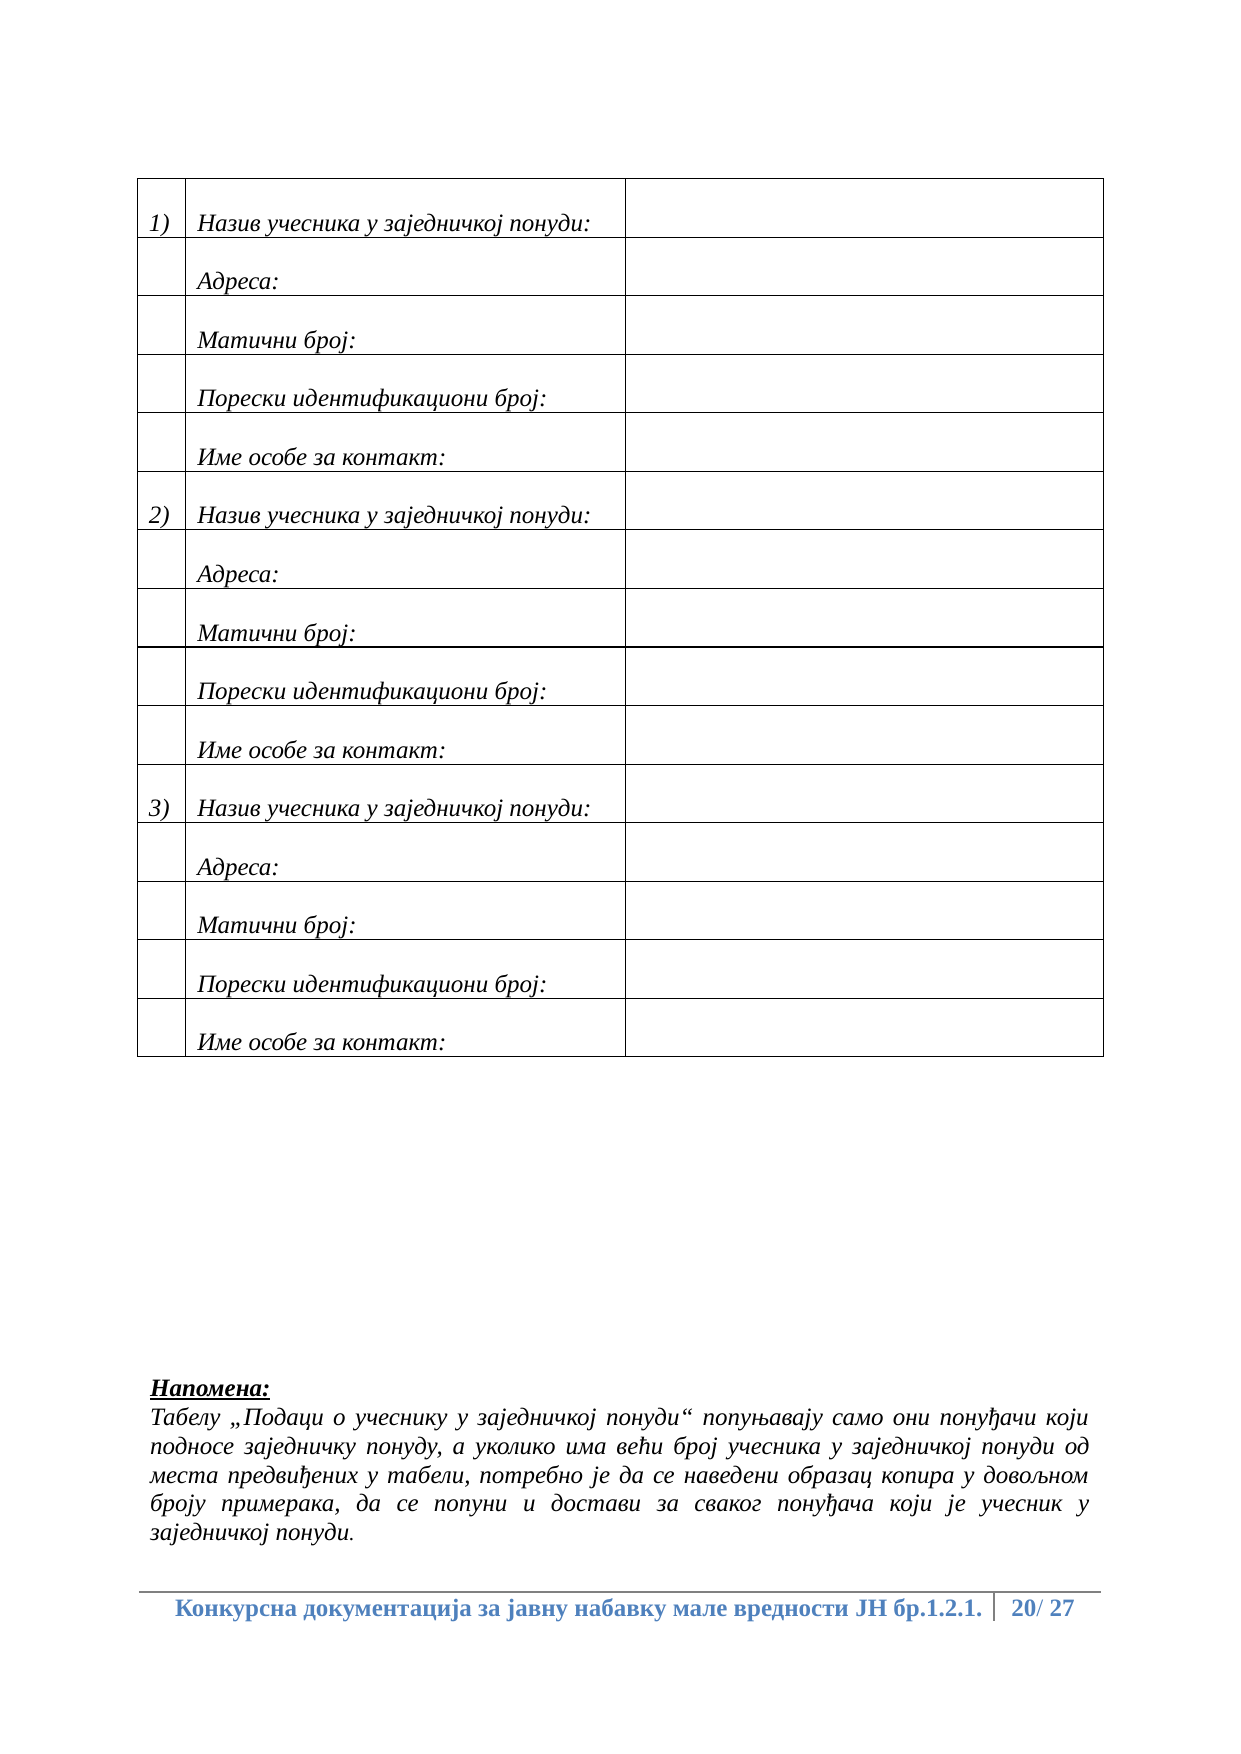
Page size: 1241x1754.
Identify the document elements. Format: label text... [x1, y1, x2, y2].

table_cell [626, 472, 1103, 529]
table_cell [626, 999, 1103, 1056]
table_cell [626, 648, 1103, 705]
table_cell Матични број: [186, 296, 625, 354]
table_cell [626, 765, 1103, 822]
table_cell 3) [138, 765, 185, 822]
table_cell [626, 355, 1103, 412]
table_cell Порески идентификациони број: [186, 355, 625, 412]
table_header [626, 179, 1103, 237]
table_cell [138, 823, 185, 881]
table_cell Порески идентификациони број: [186, 940, 625, 998]
table_cell [626, 882, 1103, 939]
table_header Назив учесника у заједничкој понуди: [186, 179, 625, 237]
table_cell [626, 296, 1103, 354]
table_cell Име особе за контакт: [186, 413, 625, 471]
table_cell [138, 940, 185, 998]
table_cell [626, 238, 1103, 295]
table_cell [138, 413, 185, 471]
table_cell [138, 296, 185, 354]
table_cell Матични број: [186, 882, 625, 939]
table_cell Име особе за контакт: [186, 706, 625, 763]
table_cell Порески идентификациони број: [186, 648, 625, 705]
table_cell Назив учесника у заједничкој понуди: [186, 472, 625, 529]
table_cell [626, 823, 1103, 881]
table_cell Адреса: [186, 238, 625, 295]
table_cell [626, 413, 1103, 471]
table_cell [138, 238, 185, 295]
text Табелу „Подаци о учеснику у заједничкој понуди“ попуњавају само они понуђачи који подносе заједничку понуду, а уколико има већи број учесника у заједничкој понуди од места предвиђених у табели, потребно је да се наведени образац копира у довољном броју примерака, да се попуни и достави за сваког понуђача који је учесник у заједничкој понуди. [150, 1402, 1090, 1546]
table_cell [138, 706, 185, 763]
table_cell [626, 706, 1103, 763]
table_cell [626, 530, 1103, 588]
table_cell [138, 355, 185, 412]
text Напомена: [150, 1373, 1090, 1402]
table_cell [138, 648, 185, 705]
table_cell [626, 940, 1103, 998]
table_cell [138, 999, 185, 1056]
table_cell Адреса: [186, 823, 625, 881]
table_cell Матични број: [186, 589, 625, 646]
table_header 1) [138, 179, 185, 237]
table_cell 2) [138, 472, 185, 529]
table_cell [138, 589, 185, 646]
table_cell Адреса: [186, 530, 625, 588]
table_cell [138, 530, 185, 588]
table_cell Назив учесника у заједничкој понуди: [186, 765, 625, 822]
table_cell [138, 882, 185, 939]
table_cell Име особе за контакт: [186, 999, 625, 1056]
table_cell [626, 589, 1103, 646]
